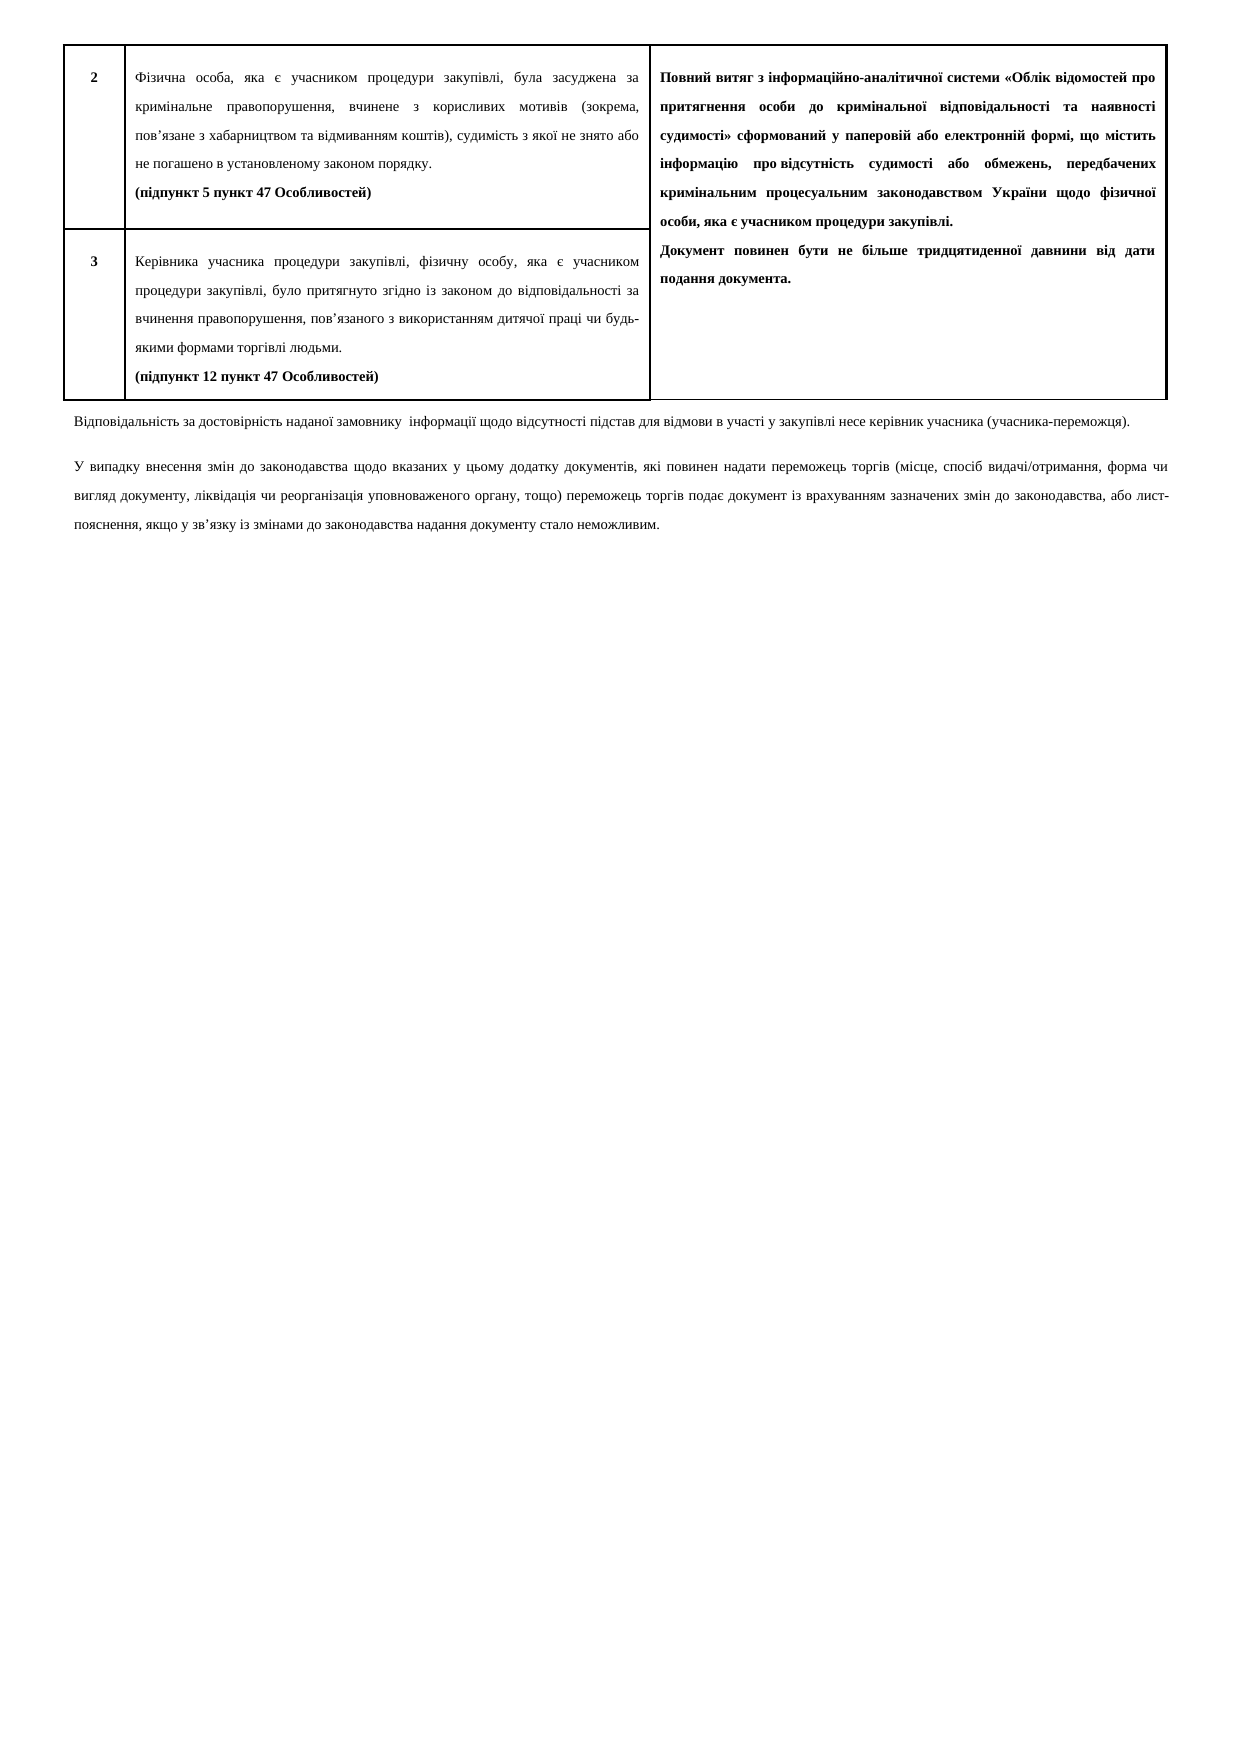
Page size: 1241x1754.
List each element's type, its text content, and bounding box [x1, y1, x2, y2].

table_cell Керівника учасника процедури закупівлі, фізичну особу, яка є учасником процедури закупівлі, було притягнуто згідно із законом до відповідальності за вчинення правопорушення, пов’язаного з використанням дитячої праці чи будь-якими формами торгівлі людьми. (підпункт 12 пункт 47 Особливостей) [126, 230, 649, 398]
text Відповідальність за достовірність наданої замовнику інформації щодо відсутності підстав для відмови в участі у закупівлі несе керівник учасника (учасника-переможця). [74, 401, 1181, 429]
table_cell Повний витяг з інформаційно-аналітичної системи «Облік відомостей про притягнення особи до кримінальної відповідальності та наявності судимості» сформований у паперовій або електронній формі, що містить інформацію про відсутність судимості або обмежень, передбачених кримінальним процесуальним законодавством України щодо фізичної особи, яка є учасником процедури закупівлі. Документ повинен бути не більше тридцятиденної давнини від дати подання документа. [651, 46, 1165, 398]
table_cell 3 [65, 230, 124, 398]
table_cell Фізична особа, яка є учасником процедури закупівлі, була засуджена за кримінальне правопорушення, вчинене з корисливих мотивів (зокрема, пов’язане з хабарництвом та відмиванням коштів), судимість з якої не знято або не погашено в установленому законом порядку. (підпункт 5 пункт 47 Особливостей) [126, 46, 649, 228]
table_cell 2 [65, 46, 124, 228]
text У випадку внесення змін до законодавства щодо вказаних у цьому додатку документів, які повинен надати переможець торгів (місце, спосіб видачі/отримання, форма чи вигляд документу, ліквідація чи реорганізація уповноваженого органу, тощо) переможець торгів подає документ із врахуванням зазначених змін до законодавства, або лист-пояснення, якщо у зв’язку із змінами до законодавства надання документу стало неможливим. [74, 446, 1169, 532]
